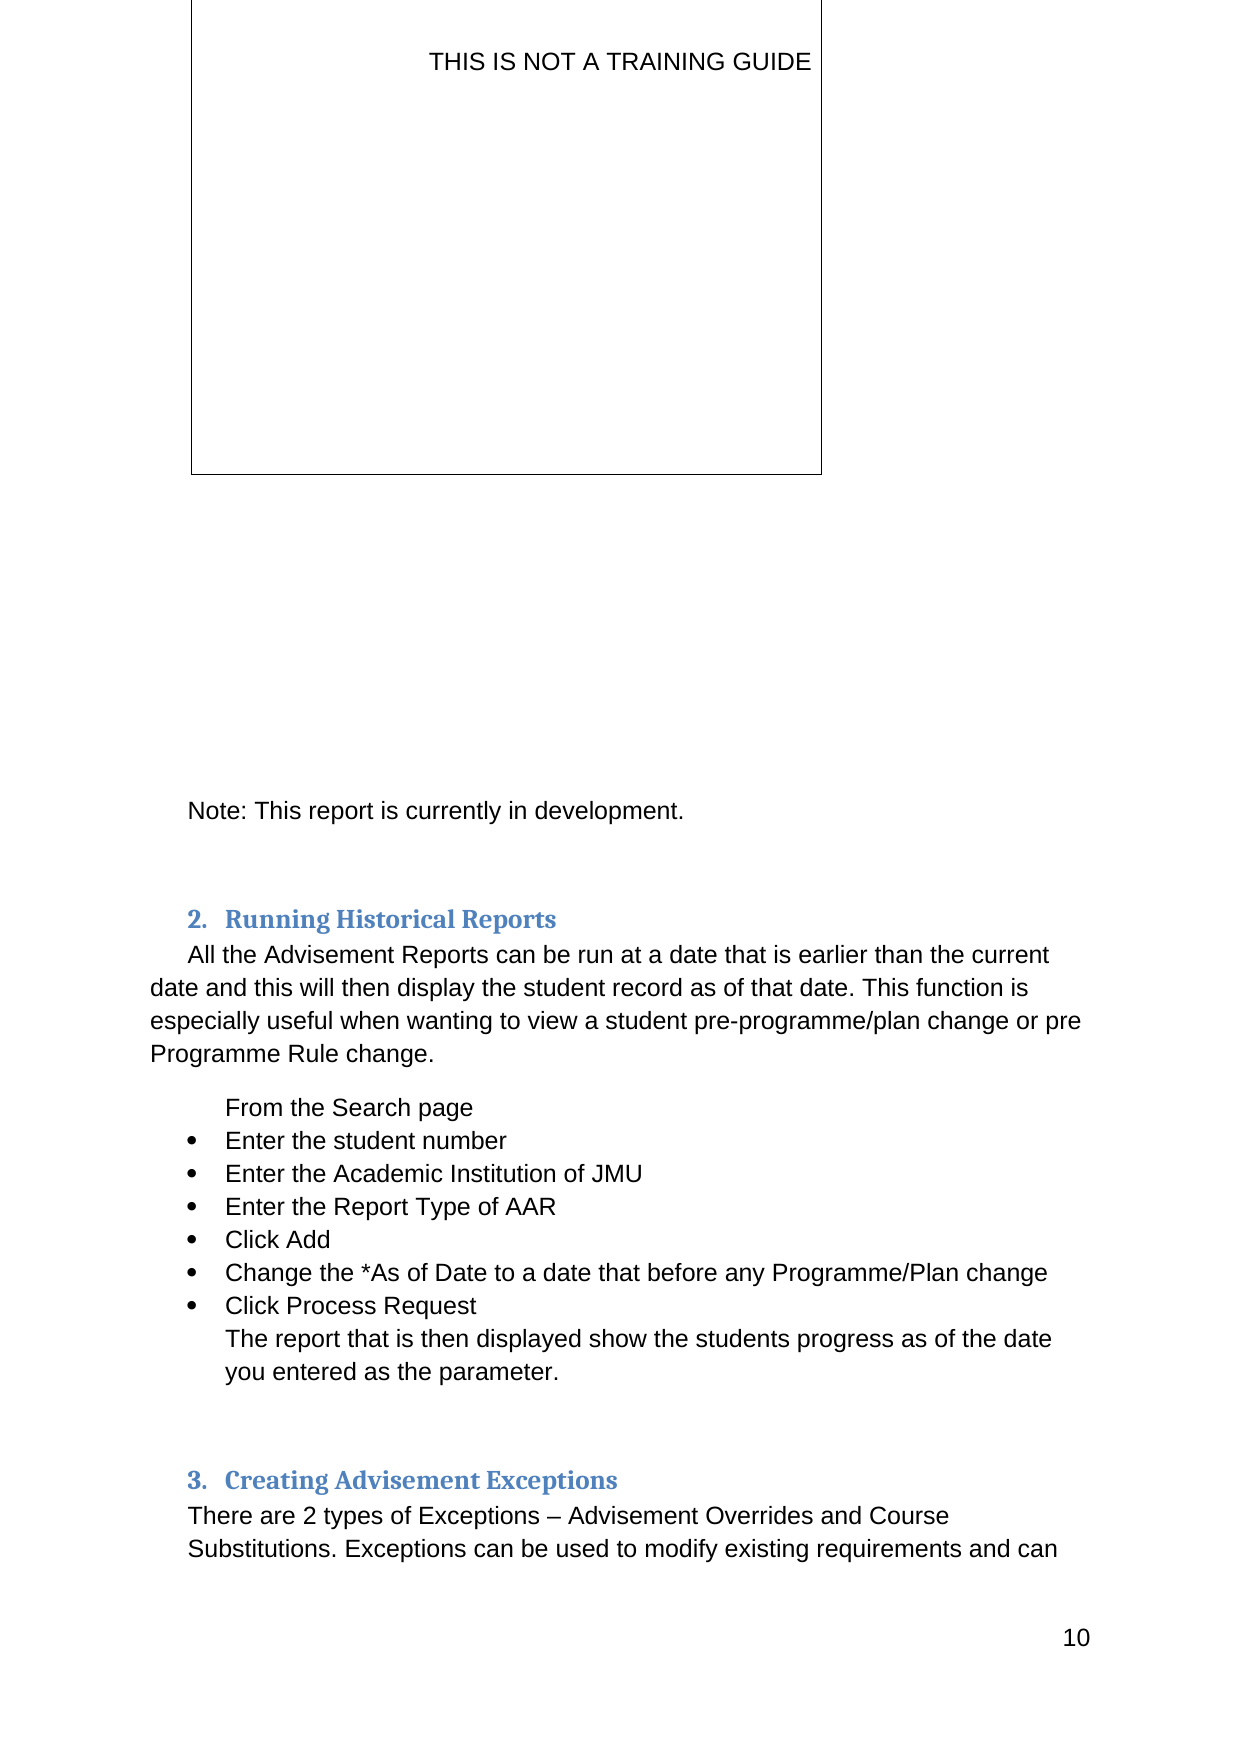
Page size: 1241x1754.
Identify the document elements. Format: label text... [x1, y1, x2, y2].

list Change the *As of Date to a date that before any Programme/Plan change [187, 1258, 1090, 1287]
list Enter the Report Type of AAR [187, 1192, 1090, 1221]
list The report that is then displayed show the students progress as of the date you entered as the parameter. [225, 1324, 1090, 1386]
list Click Process Request [187, 1291, 1090, 1320]
text Note: This report is currently in development. [150, 796, 1090, 825]
list Enter the Academic Institution of JMU [187, 1159, 1090, 1188]
subtitle Creating Advisement Exceptions [187, 1465, 1090, 1496]
list Click Add [187, 1225, 1090, 1254]
subtitle Running Historical Reports [187, 904, 1090, 935]
list Enter the student number [187, 1126, 1090, 1154]
list From the Search page [225, 1093, 1090, 1121]
text All the Advisement Reports can be run at a date that is earlier than the current date and this will then display the student record as of that date. This function is especially useful when wanting to view a student pre-programme/plan change or pre Programme Rule change. [150, 940, 1090, 1067]
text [187, 1501, 1090, 1563]
